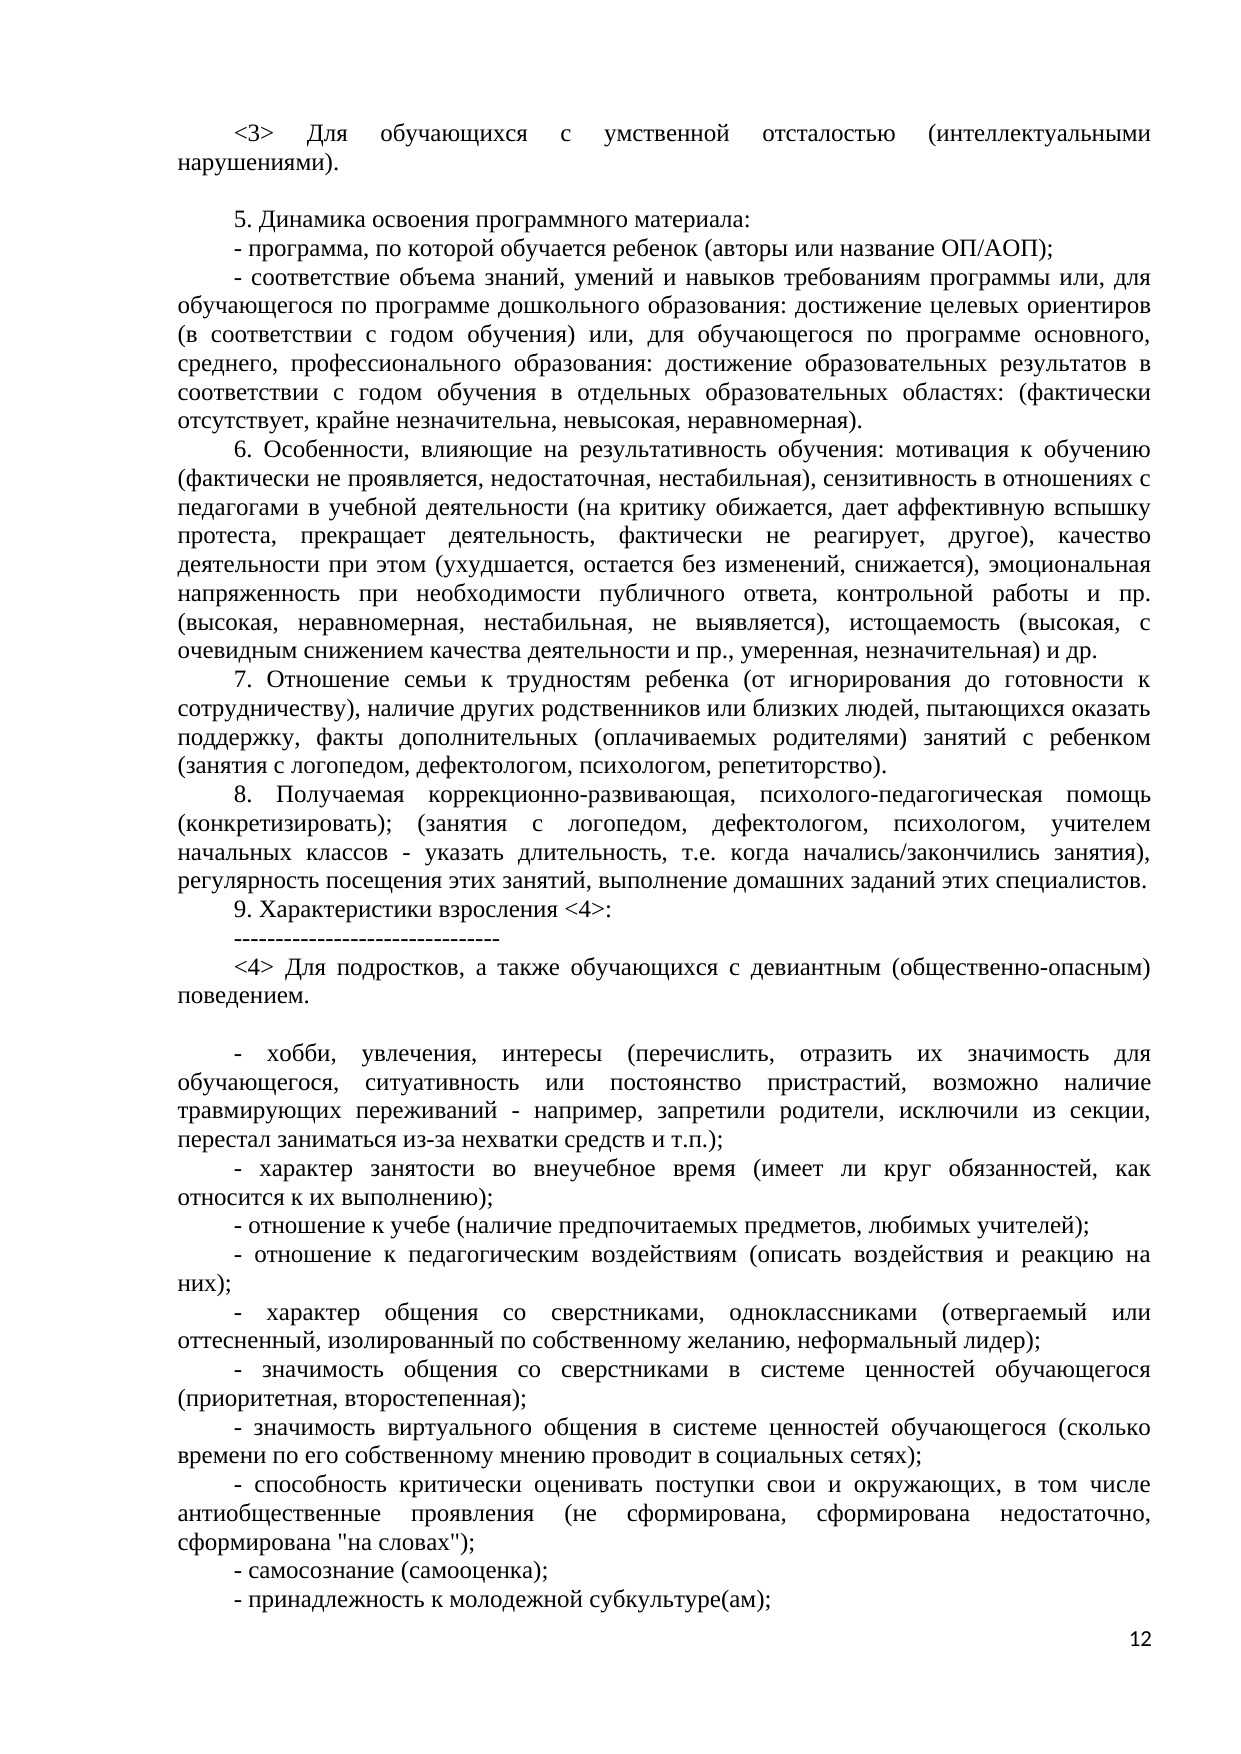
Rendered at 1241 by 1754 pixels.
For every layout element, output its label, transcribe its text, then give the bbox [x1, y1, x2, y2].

text - значимость общения со сверстниками в системе ценностей обучающегося (приоритетная, второстепенная); [177, 1354, 1152, 1412]
text -------------------------------- [177, 923, 1152, 952]
text - способность критически оценивать поступки свои и окружающих, в том числе антиобщественные проявления (не сформирована, сформирована недостаточно, сформирована "на словах"); [177, 1469, 1152, 1556]
text 7. Отношение семьи к трудностям ребенка (от игнорирования до готовности к сотрудничеству), наличие других родственников или близких людей, пытающихся оказать поддержку, факты дополнительных (оплачиваемых родителями) занятий с ребенком (занятия с логопедом, дефектологом, психологом, репетиторство). [177, 664, 1152, 779]
text 5. Динамика освоения программного материала: [177, 204, 1152, 233]
text 6. Особенности, влияющие на результативность обучения: мотивация к обучению (фактически не проявляется, недостаточная, нестабильная), сензитивность в отношениях с педагогами в учебной деятельности (на критику обижается, дает аффективную вспышку протеста, прекращает деятельность, фактически не реагирует, другое), качество деятельности при этом (ухудшается, остается без изменений, снижается), эмоциональная напряженность при необходимости публичного ответа, контрольной работы и пр. (высокая, неравномерная, нестабильная, не выявляется), истощаемость (высокая, с очевидным снижением качества деятельности и пр., умеренная, незначительная) и др. [177, 434, 1152, 664]
text - отношение к учебе (наличие предпочитаемых предметов, любимых учителей); [177, 1211, 1152, 1239]
text <3> Для обучающихся с умственной отсталостью (интеллектуальными нарушениями). [177, 118, 1152, 176]
text <4> Для подростков, а также обучающихся с девиантным (общественно-опасным) поведением. [177, 952, 1152, 1009]
text - хобби, увлечения, интересы (перечислить, отразить их значимость для обучающегося, ситуативность или постоянство пристрастий, возможно наличие травмирующих переживаний - например, запретили родители, исключили из секции, перестал заниматься из-за нехватки средств и т.п.); [177, 1038, 1152, 1153]
text - программа, по которой обучается ребенок (авторы или название ОП/АОП); [177, 233, 1152, 262]
text 9. Характеристики взросления <4>: [177, 894, 1152, 923]
text - значимость виртуального общения в системе ценностей обучающегося (сколько времени по его собственному мнению проводит в социальных сетях); [177, 1412, 1152, 1469]
text - характер занятости во внеучебное время (имеет ли круг обязанностей, как относится к их выполнению); [177, 1153, 1152, 1211]
text - отношение к педагогическим воздействиям (описать воздействия и реакцию на них); [177, 1239, 1152, 1297]
text - самосознание (самооценка); [177, 1556, 1152, 1584]
text - принадлежность к молодежной субкультуре(ам); [177, 1584, 1152, 1613]
text 8. Получаемая коррекционно-развивающая, психолого-педагогическая помощь (конкретизировать); (занятия с логопедом, дефектологом, психологом, учителем начальных классов - указать длительность, т.е. когда начались/закончились занятия), регулярность посещения этих занятий, выполнение домашних заданий этих специалистов. [177, 779, 1152, 894]
text - соответствие объема знаний, умений и навыков требованиям программы или, для обучающегося по программе дошкольного образования: достижение целевых ориентиров (в соответствии с годом обучения) или, для обучающегося по программе основного, среднего, профессионального образования: достижение образовательных результатов в соответствии с годом обучения в отдельных образовательных областях: (фактически отсутствует, крайне незначительна, невысокая, неравномерная). [177, 262, 1152, 434]
text - характер общения со сверстниками, одноклассниками (отвергаемый или оттесненный, изолированный по собственному желанию, неформальный лидер); [177, 1297, 1152, 1354]
